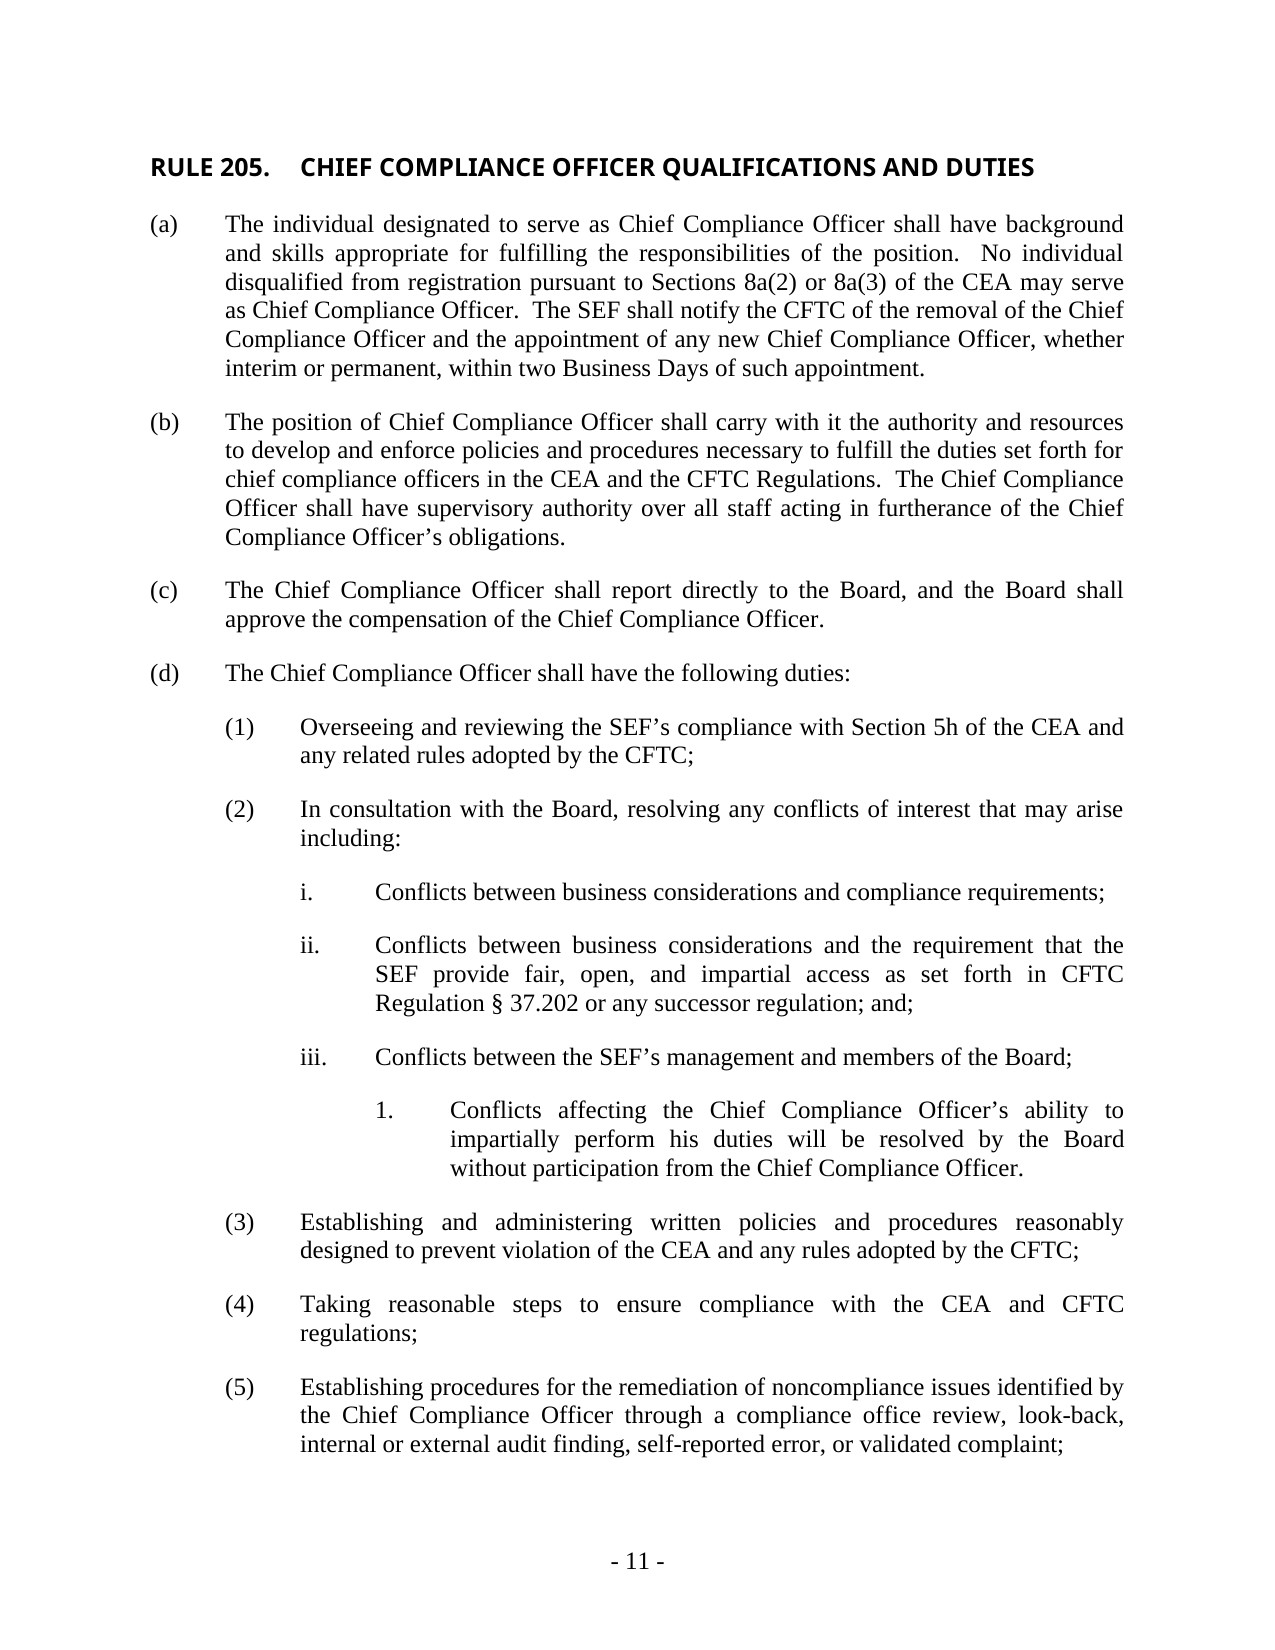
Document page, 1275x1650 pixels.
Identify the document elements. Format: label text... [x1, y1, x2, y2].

subtitle Conflicts affecting the Chief Compliance Officer’s ability to impartially perform his duties will be resolved by the Board without participation from the Chief Compliance Officer. [375, 1095, 1125, 1182]
subtitle Conflicts between business considerations and the requirement that the SEF provide fair, open, and impartial access as set forth in CFTC Regulation § 37.202 or any successor regulation; and; [300, 930, 1125, 1017]
subtitle Establishing and administering written policies and procedures reasonably designed to prevent violation of the CEA and any rules adopted by the CFTC; [225, 1207, 1125, 1264]
subtitle The Chief Compliance Officer shall report directly to the Board, and the Board shall approve the compensation of the Chief Compliance Officer. [150, 575, 1125, 633]
subtitle Overseeing and reviewing the SEF’s compliance with Section 5h of the CEA and any related rules adopted by the CFTC; [225, 712, 1125, 769]
subtitle Chief Compliance Officer Qualifications and Duties [150, 150, 1125, 184]
subtitle Taking reasonable steps to ensure compliance with the CEA and CFTC regulations; [225, 1289, 1125, 1347]
subtitle In consultation with the Board, resolving any conflicts of interest that may arise including: [225, 794, 1125, 852]
subtitle The Chief Compliance Officer shall have the following duties: [150, 658, 1125, 687]
subtitle Conflicts between the SEF’s management and members of the Board; [300, 1042, 1125, 1070]
subtitle Establishing procedures for the remediation of noncompliance issues identified by the Chief Compliance Officer through a compliance office review, look-back, internal or external audit finding, self-reported error, or validated complaint; [225, 1372, 1125, 1458]
subtitle The individual designated to serve as Chief Compliance Officer shall have background and skills appropriate for fulfilling the responsibilities of the position. No individual disqualified from registration pursuant to Sections 8a(2) or 8a(3) of the CEA may serve as Chief Compliance Officer. The SEF shall notify the CFTC of the removal of the Chief Compliance Officer and the appointment of any new Chief Compliance Officer, whether interim or permanent, within two Business Days of such appointment. [150, 209, 1125, 382]
subtitle The position of Chief Compliance Officer shall carry with it the authority and resources to develop and enforce policies and procedures necessary to fulfill the duties set forth for chief compliance officers in the CEA and the CFTC Regulations. The Chief Compliance Officer shall have supervisory authority over all staff acting in furtherance of the Chief Compliance Officer’s obligations. [150, 407, 1125, 550]
subtitle Conflicts between business considerations and compliance requirements; [300, 877, 1125, 905]
